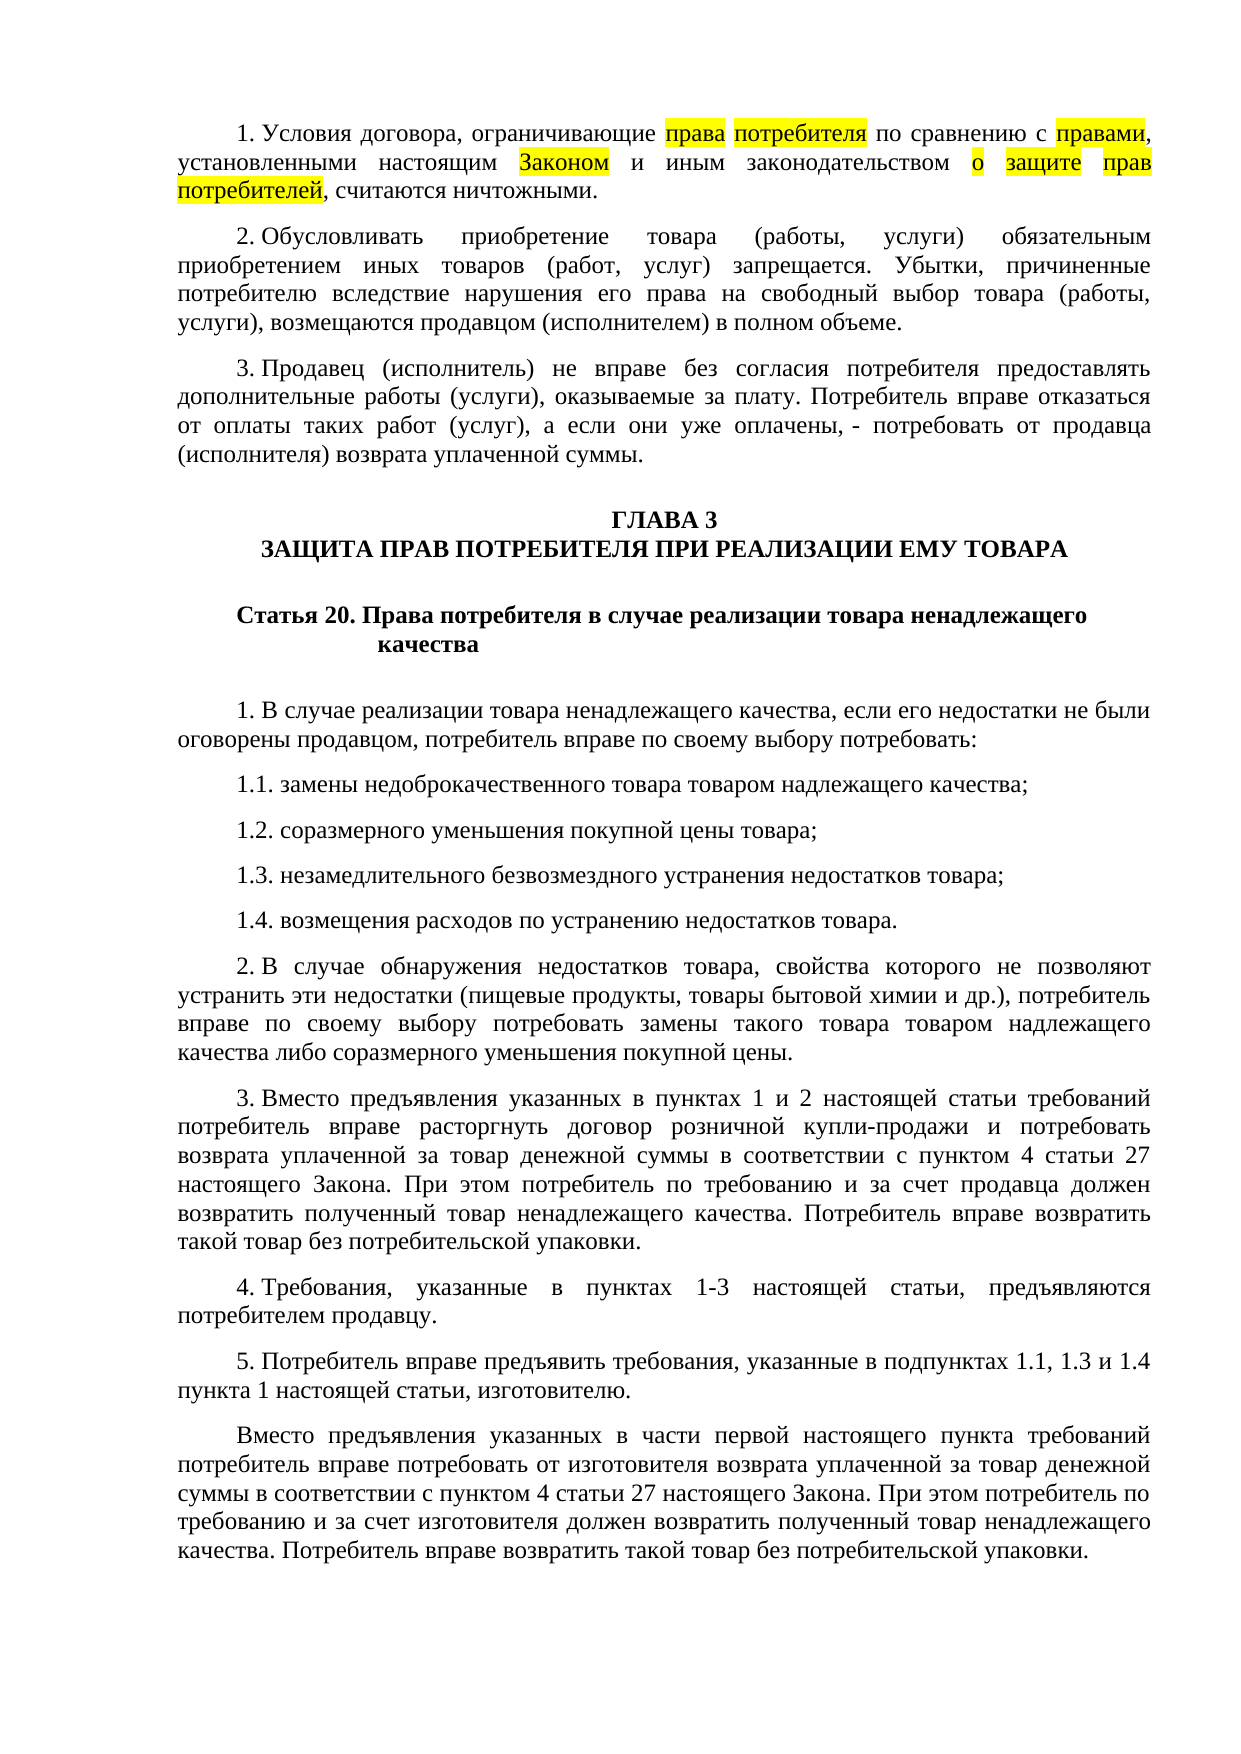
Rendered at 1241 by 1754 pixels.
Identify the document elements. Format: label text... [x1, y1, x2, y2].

text 1.1. замены недоброкачественного товара товаром надлежащего качества; [177, 769, 1152, 798]
text 4. Требования, указанные в пунктах 1-3 настоящей статьи, предъявляются потребителем продавцу. [177, 1272, 1152, 1329]
text 1. Условия договора, ограничивающие права потребителя по сравнению с правами, установленными настоящим Законом и иным законодательством о защите прав потребителей, считаются ничтожными. [177, 118, 1152, 204]
text 1. В случае реализации товара ненадлежащего качества, если его недостатки не были оговорены продавцом, потребитель вправе по своему выбору потребовать: [177, 695, 1152, 753]
text 2. В случае обнаружения недостатков товара, свойства которого не позволяют устранить эти недостатки (пищевые продукты, товары бытовой химии и др.), потребитель вправе по своему выбору потребовать замены такого товара товаром надлежащего качества либо соразмерного уменьшения покупной цены. [177, 951, 1152, 1066]
text ГЛАВА 3 ЗАЩИТА ПРАВ ПОТРЕБИТЕЛЯ ПРИ РЕАЛИЗАЦИИ ЕМУ ТОВАРА [177, 505, 1152, 563]
text 5. Потребитель вправе предъявить требования, указанные в подпунктах 1.1, 1.3 и 1.4 пункта 1 настоящей статьи, изготовителю. [177, 1346, 1152, 1403]
text 1.2. соразмерного уменьшения покупной цены товара; [177, 815, 1152, 843]
text Статья 20. Права потребителя в случае реализации товара ненадлежащего качества [236, 600, 1152, 658]
text 2. Обусловливать приобретение товара (работы, услуги) обязательным приобретением иных товаров (работ, услуг) запрещается. Убытки, причиненные потребителю вследствие нарушения его права на свободный выбор товара (работы, услуги), возмещаются продавцом (исполнителем) в полном объеме. [177, 221, 1152, 336]
text 1.3. незамедлительного безвозмездного устранения недостатков товара; [177, 860, 1152, 889]
text 3. Продавец (исполнитель) не вправе без согласия потребителя предоставлять дополнительные работы (услуги), оказываемые за плату. Потребитель вправе отказаться от оплаты таких работ (услуг), а если они уже оплачены, - потребовать от продавца (исполнителя) возврата уплаченной суммы. [177, 353, 1152, 468]
text Вместо предъявления указанных в части первой настоящего пункта требований потребитель вправе потребовать от изготовителя возврата уплаченной за товар денежной суммы в соответствии с пунктом 4 статьи 27 настоящего Закона. При этом потребитель по требованию и за счет изготовителя должен возвратить полученный товар ненадлежащего качества. Потребитель вправе возвратить такой товар без потребительской упаковки. [177, 1420, 1152, 1564]
text 3. Вместо предъявления указанных в пунктах 1 и 2 настоящей статьи требований потребитель вправе расторгнуть договор розничной купли-продажи и потребовать возврата уплаченной за товар денежной суммы в соответствии с пунктом 4 статьи 27 настоящего Закона. При этом потребитель по требованию и за счет продавца должен возвратить полученный товар ненадлежащего качества. Потребитель вправе возвратить такой товар без потребительской упаковки. [177, 1083, 1152, 1255]
text 1.4. возмещения расходов по устранению недостатков товара. [177, 906, 1152, 934]
